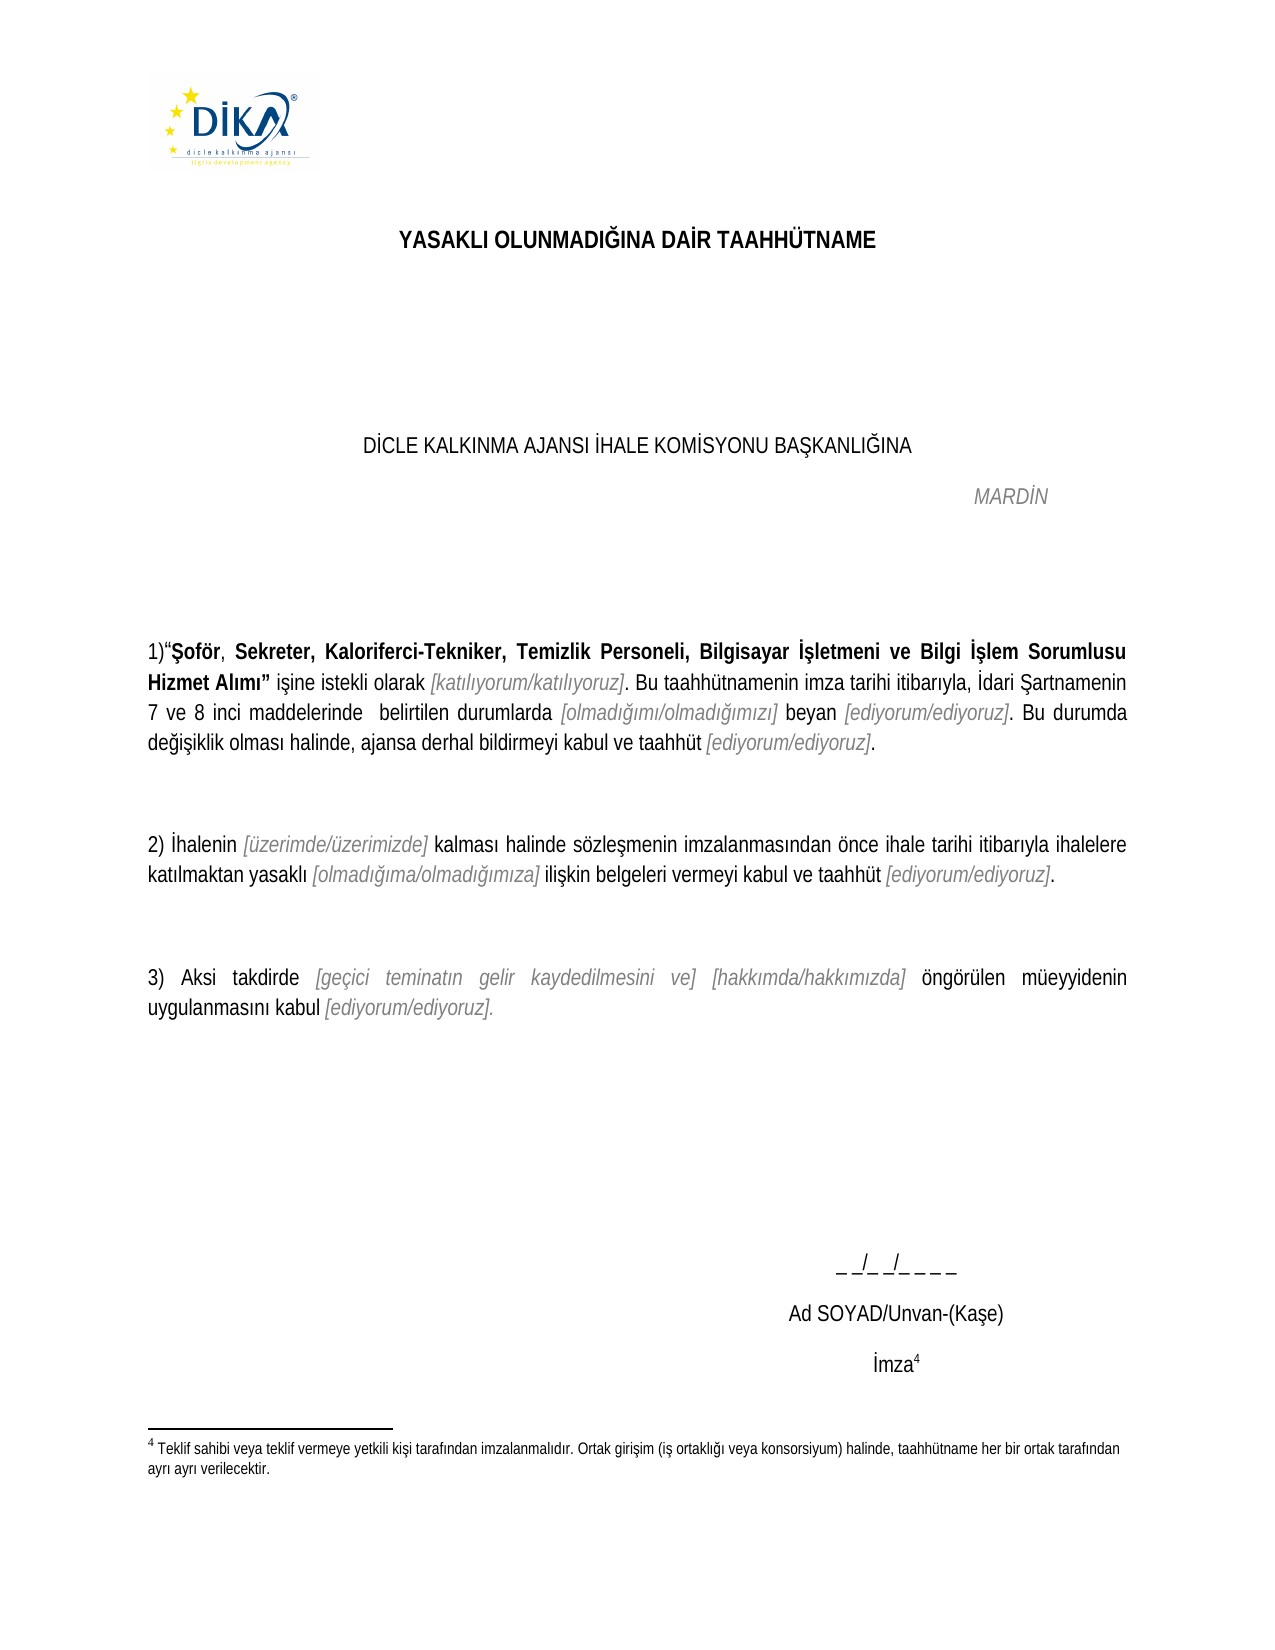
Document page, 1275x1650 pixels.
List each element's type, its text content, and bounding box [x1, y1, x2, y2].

text Ad SOYAD/Unvan-(Kaşe) [664, 1300, 1127, 1326]
text 2) İhalenin [üzerimde/üzerimizde] kalması halinde sözleşmenin imzalanmasından önce ihale tarihi itibarıyla ihalelere katılmaktan yasaklı [olmadığıma/olmadığımıza] ilişkin belgeleri vermeyi kabul ve taahhüt [ediyorum/ediyoruz]. [148, 831, 1127, 888]
text İmza [664, 1351, 1127, 1377]
text 3) Aksi takdirde [geçici teminatın gelir kaydedilmesini ve] [hakkımda/hakkımızda] öngörülen müeyyidenin uygulanmasını kabul [ediyorum/ediyoruz]. [148, 963, 1127, 1020]
text _ _/_ _/_ _ _ _ [664, 1249, 1127, 1275]
text YASAKLI OLUNMADIĞINA DAİR TAAHHÜTNAME [148, 225, 1127, 254]
text MARDİN [650, 483, 1127, 509]
picture [147, 73, 320, 172]
text DİCLE KALKINMA AJANSI İHALE KOMİSYONU BAŞKANLIĞINA [148, 432, 1127, 458]
text 1)“Şoför, Sekreter, Kaloriferci-Tekniker, Temizlik Personeli, Bilgisayar İşletmeni ve Bilgi İşlem Sorumlusu Hizmet Alımı” işine istekli olarak [katılıyorum/katılıyoruz]. Bu taahhütnamenin imza tarihi itibarıyla, İdari Şartnamenin 7 ve 8 inci maddelerinde belirtilen durumlarda [olmadığımı/olmadığımızı] beyan [ediyorum/ediyoruz]. Bu durumda değişiklik olması halinde, ajansa derhal bildirmeyi kabul ve taahhüt [ediyorum/ediyoruz]. [148, 636, 1127, 756]
